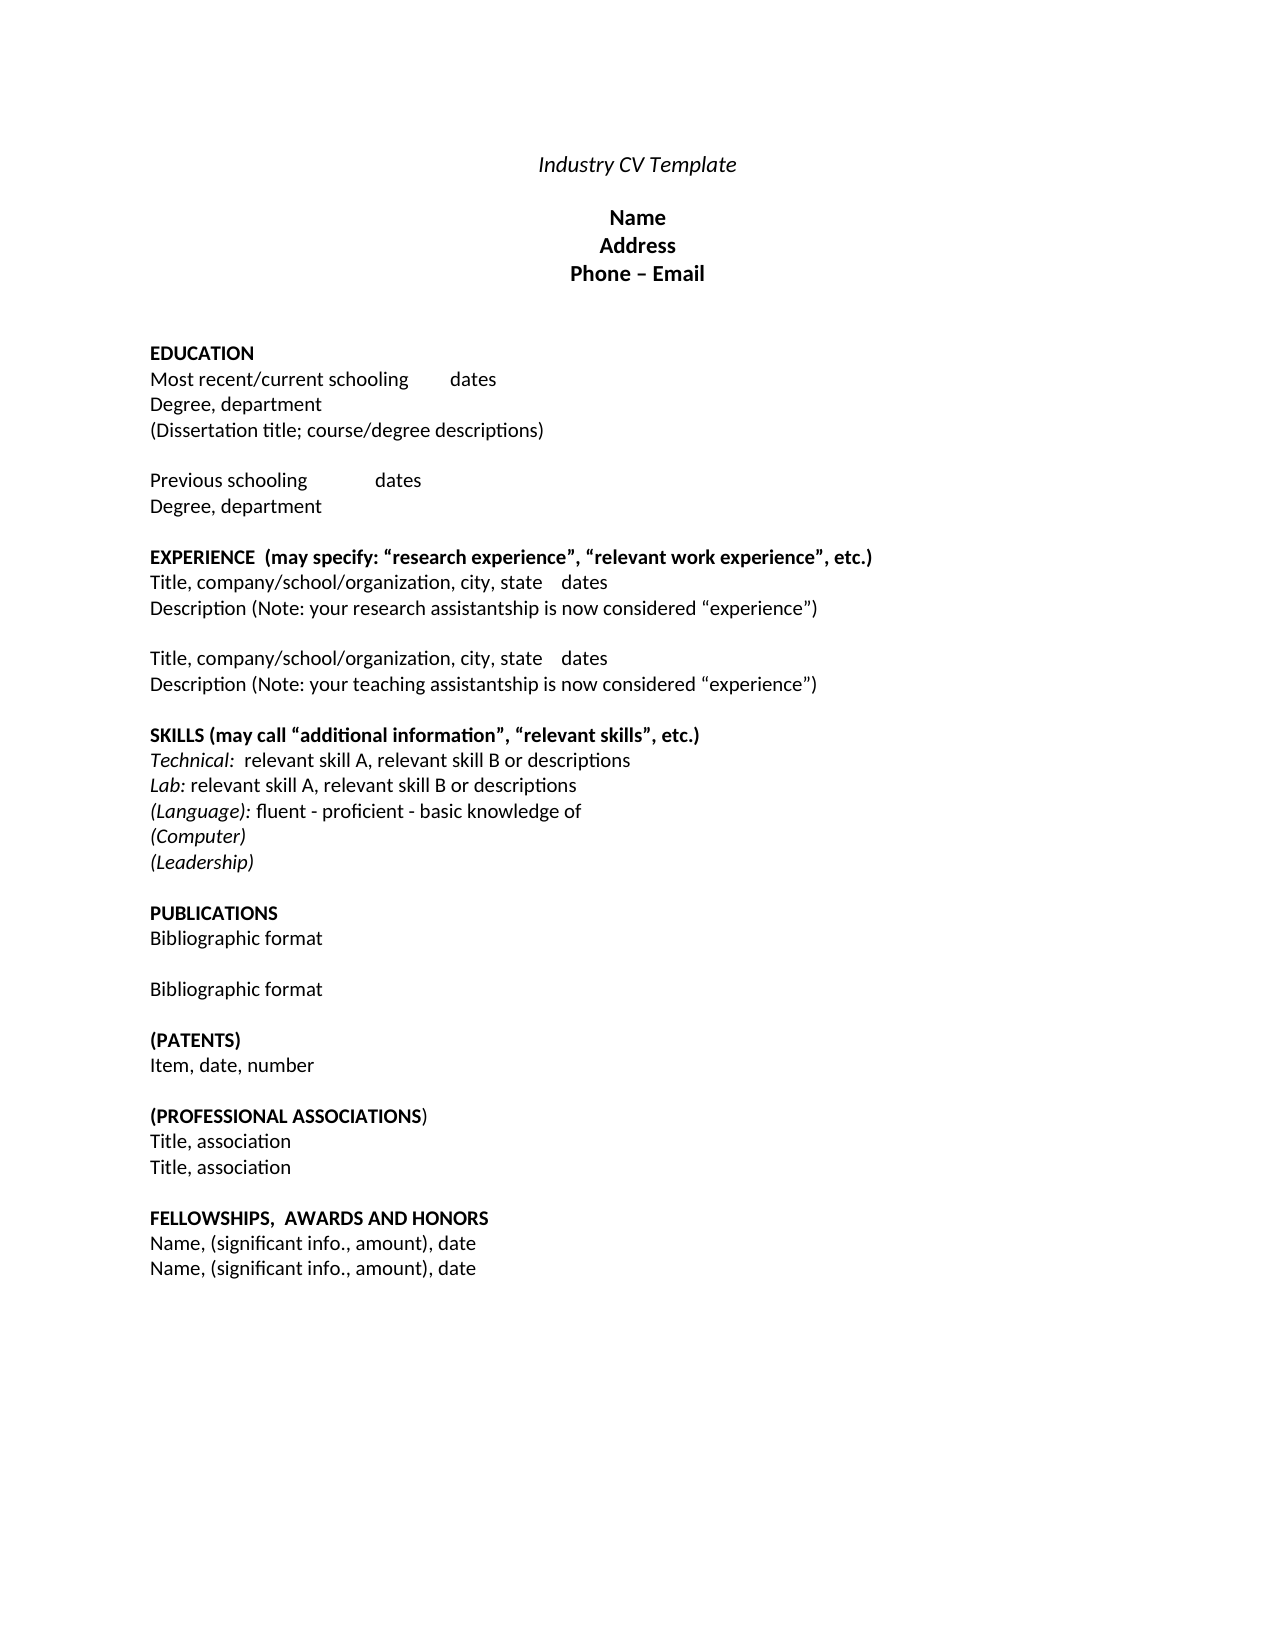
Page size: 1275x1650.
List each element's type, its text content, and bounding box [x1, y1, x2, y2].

text Title, company/school/organization, city, state dates [150, 569, 1125, 595]
text PUBLICATIONS [150, 900, 1125, 925]
text Title, association [150, 1154, 1125, 1179]
text (Computer) [150, 823, 1125, 849]
text Address [150, 231, 1125, 259]
text Name, (significant info., amount), date [150, 1256, 1125, 1281]
text Title, company/school/organization, city, state dates [150, 646, 1125, 671]
text Name [150, 203, 1125, 231]
text Title, association [150, 1128, 1125, 1154]
text (PROFESSIONAL ASSOCIATIONS) [150, 1103, 1125, 1128]
text Industry CV Template [150, 150, 1125, 178]
text (Leadership) [150, 849, 1125, 874]
text EXPERIENCE (may specify: “research experience”, “relevant work experience”, etc.) [150, 544, 1125, 569]
text Bibliographic format [150, 925, 1125, 951]
text Description (Note: your teaching assistantship is now considered “experience”) [150, 671, 1125, 696]
text Item, date, number [150, 1052, 1125, 1078]
text Name, (significant info., amount), date [150, 1230, 1125, 1256]
text Most recent/current schooling dates [150, 366, 1125, 391]
text Bibliographic format [150, 976, 1125, 1001]
text FELLOWSHIPS, AWARDS AND HONORS [150, 1205, 1125, 1230]
text Description (Note: your research assistantship is now considered “experience”) [150, 595, 1125, 620]
text Lab: relevant skill A, relevant skill B or descriptions [150, 773, 1125, 798]
text Degree, department [150, 493, 1125, 518]
text (Language): fluent - proficient - basic knowledge of [150, 798, 1125, 823]
text Technical: relevant skill A, relevant skill B or descriptions [150, 747, 1125, 773]
text Degree, department [150, 391, 1125, 417]
text (PATENTS) [150, 1027, 1125, 1052]
text (Dissertation title; course/degree descriptions) [150, 417, 1125, 442]
text Previous schooling dates [150, 468, 1125, 493]
text SKILLS (may call “additional information”, “relevant skills”, etc.) [150, 722, 1125, 747]
text EDUCATION [150, 341, 1125, 366]
text Phone – Email [150, 259, 1125, 287]
